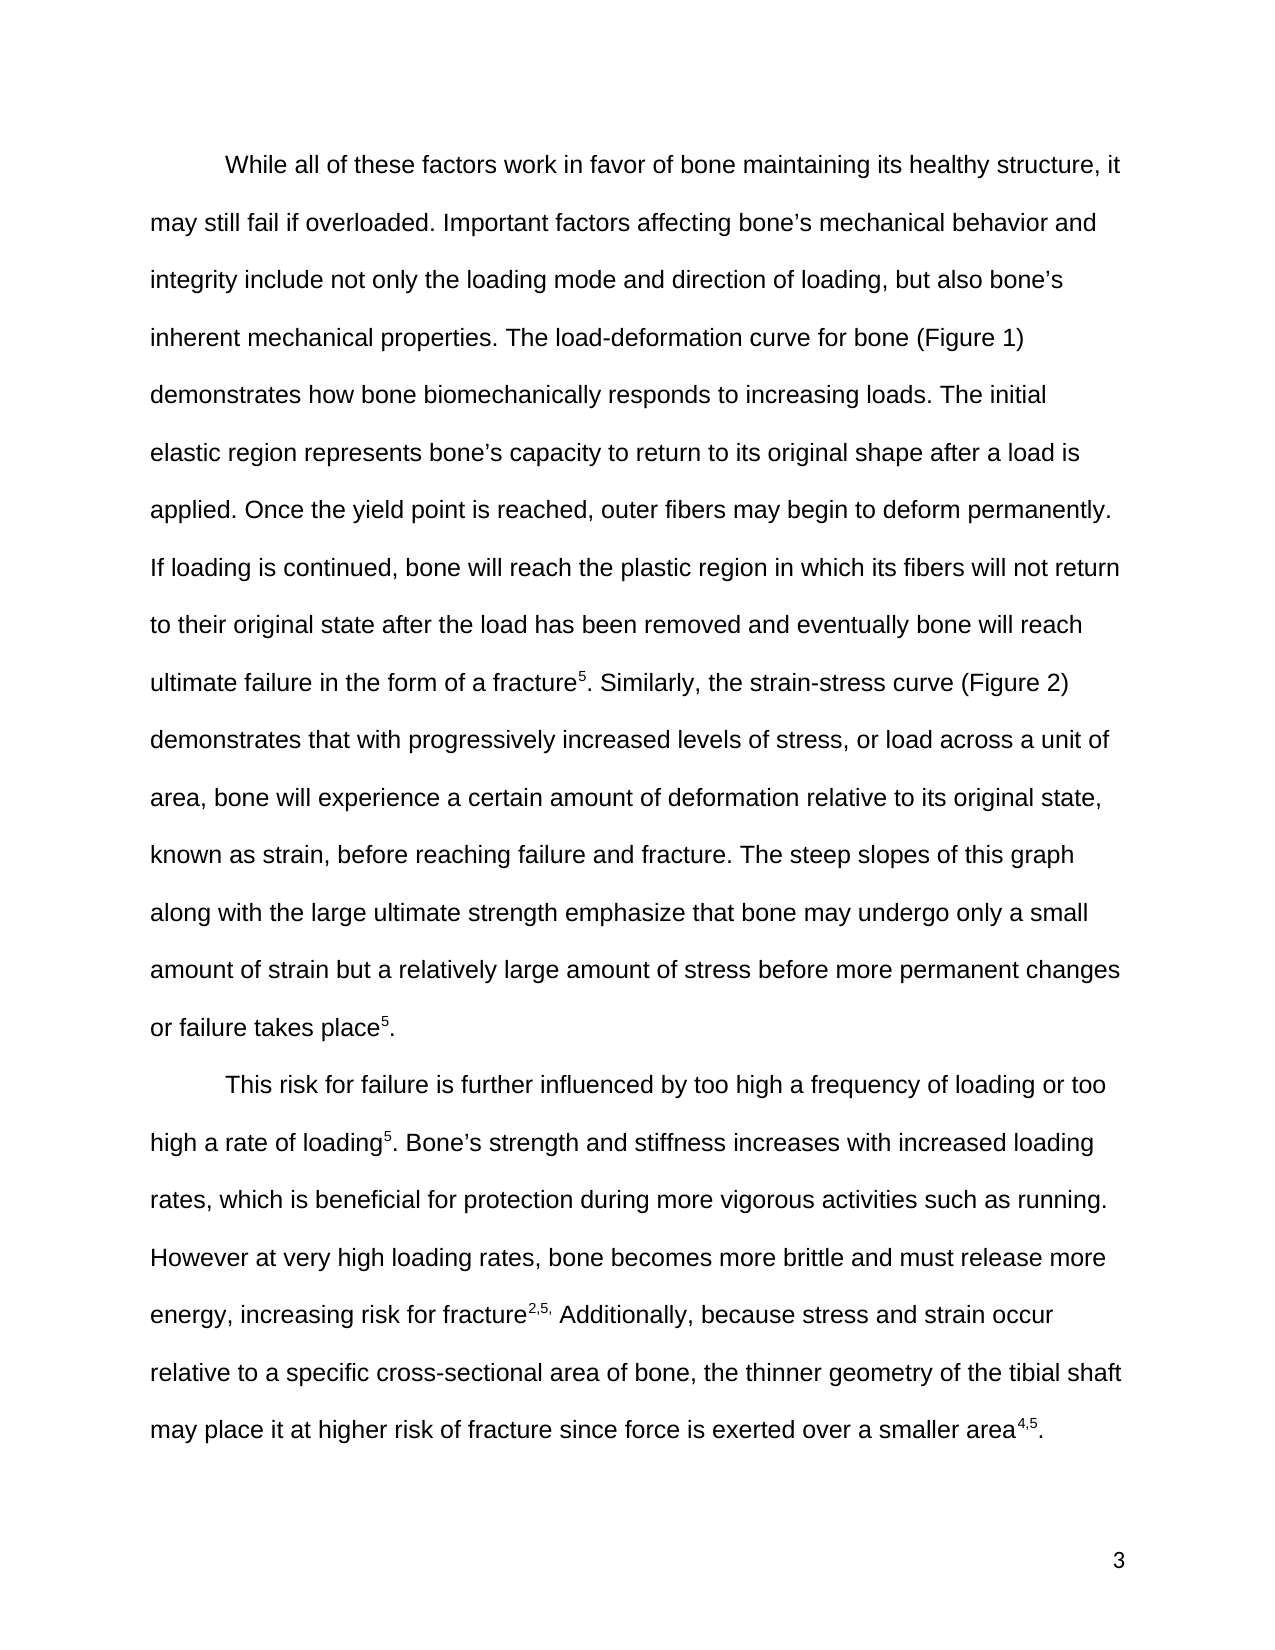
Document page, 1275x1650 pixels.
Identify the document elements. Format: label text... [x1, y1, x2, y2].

text This risk for failure is further influenced by too high a frequency of loading or too high a rate of loading5. Bone’s strength and stiffness increases with increased loading rates, which is beneficial for protection during more vigorous activities such as running. However at very high loading rates, bone becomes more brittle and must release more energy, increasing risk for fracture2,5, Additionally, because stress and strain occur relative to a specific cross-sectional area of bone, the thinner geometry of the tibial shaft may place it at higher risk of fracture since force is exerted over a smaller area4,5. [150, 1070, 1125, 1444]
text While all of these factors work in favor of bone maintaining its healthy structure, it may still fail if overloaded. Important factors affecting bone’s mechanical behavior and integrity include not only the loading mode and direction of loading, but also bone’s inherent mechanical properties. The load-deformation curve for bone (Figure 1) demonstrates how bone biomechanically responds to increasing loads. The initial elastic region represents bone’s capacity to return to its original shape after a load is applied. Once the yield point is reached, outer fibers may begin to deform permanently. If loading is continued, bone will reach the plastic region in which its fibers will not return to their original state after the load has been removed and eventually bone will reach ultimate failure in the form of a fracture5. Similarly, the strain-stress curve (Figure 2) demonstrates that with progressively increased levels of stress, or load across a unit of area, bone will experience a certain amount of deformation relative to its original state, known as strain, before reaching failure and fracture. The steep slopes of this graph along with the large ultimate strength emphasize that bone may undergo only a small amount of strain but a relatively large amount of stress before more permanent changes or failure takes place5. [150, 150, 1125, 1041]
